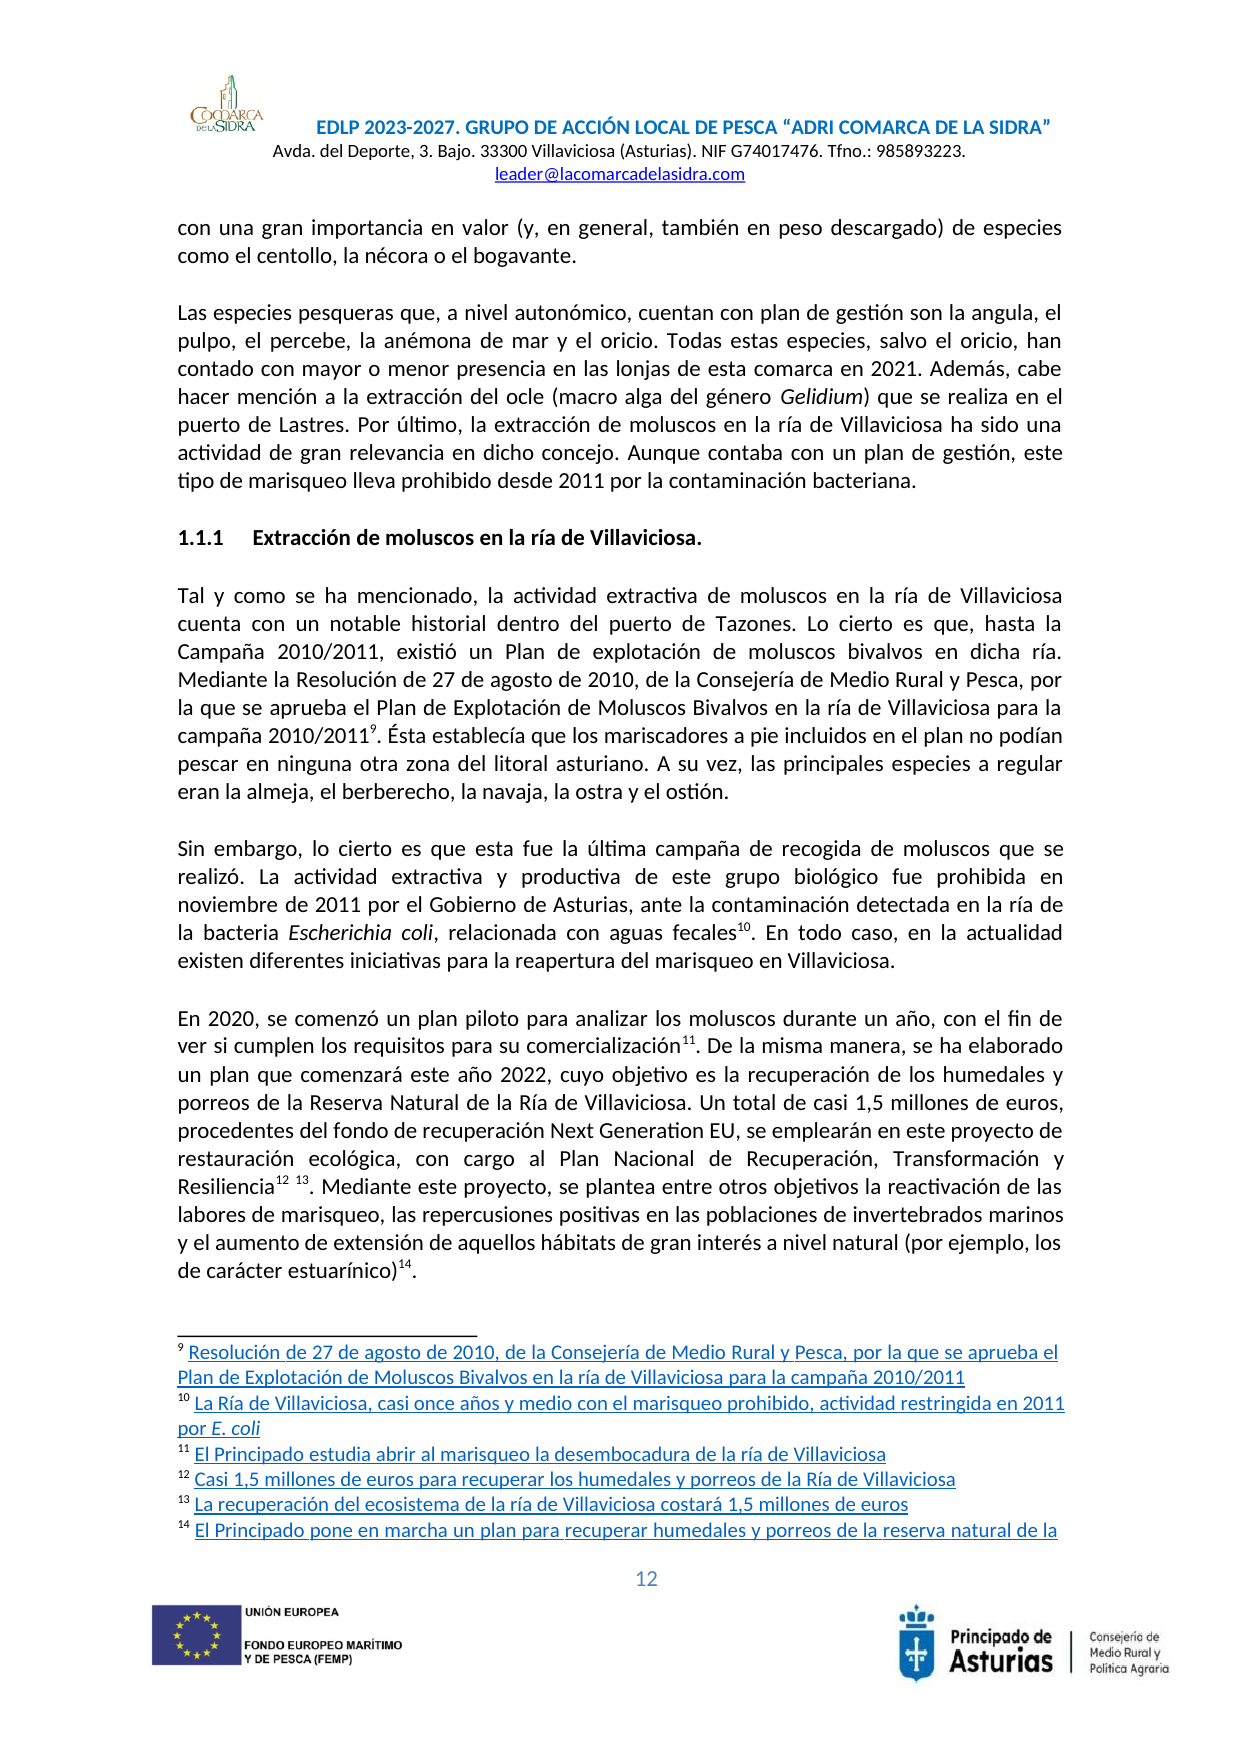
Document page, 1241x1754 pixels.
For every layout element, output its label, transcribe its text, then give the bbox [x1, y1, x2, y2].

subtitle Extracción de moluscos en la ría de Villaviciosa. [177, 523, 1142, 552]
text 9 Resolución de 27 de agosto de 2010, de la Consejería de Medio Rural y Pesca, por la que se aprueba el Plan de Explotación de Moluscos Bivalvos en la ría de Villaviciosa para la campaña 2010/2011 [177, 1339, 1065, 1390]
text 11 El Principado estudia abrir al marisqueo la desembocadura de la ría de Villaviciosa [177, 1441, 1142, 1466]
text Tal y como se ha mencionado, la actividad extractiva de moluscos en la ría de Villaviciosa cuenta con un notable historial dentro del puerto de Tazones. Lo cierto es que, hasta la Campaña 2010/2011, existió un Plan de explotación de moluscos bivalvos en dicha ría. Mediante la Resolución de 27 de agosto de 2010, de la Consejería de Medio Rural y Pesca, por la que se aprueba el Plan de Explotación de Moluscos Bivalvos en la ría de Villaviciosa para la campaña 2010/20119. Ésta establecía que los mariscadores a pie incluidos en el plan no podían pescar en ninguna otra zona del litoral asturiano. A su vez, las principales especies a regular eran la almeja, el berberecho, la navaja, la ostra y el ostión. [177, 581, 1064, 805]
picture [190, 75, 264, 132]
text 12 Casi 1,5 millones de euros para recuperar los humedales y porreos de la Ría de Villaviciosa [177, 1466, 1142, 1492]
text 10 La Ría de Villaviciosa, casi once años y medio con el marisqueo prohibido, actividad restringida en 2011 por E. coli [177, 1390, 1065, 1441]
text Sin embargo, lo cierto es que esta fue la última campaña de recogida de moluscos que se realizó. La actividad extractiva y productiva de este grupo biológico fue prohibida en noviembre de 2011 por el Gobierno de Asturias, ante la contaminación detectada en la ría de la bacteria Escherichia coli, relacionada con aguas fecales10. En todo caso, en la actualidad existen diferentes iniciativas para la reapertura del marisqueo en Villaviciosa. [177, 834, 1064, 974]
text 14 El Principado pone en marcha un plan para recuperar humedales y porreos de la reserva natural de la ría de Villaviciosa [177, 1517, 1065, 1542]
picture [150, 1603, 403, 1668]
text En 2020, se comenzó un plan piloto para analizar los moluscos durante un año, con el fin de ver si cumplen los requisitos para su comercialización11. De la misma manera, se ha elaborado un plan que comenzará este año 2022, cuyo objetivo es la recuperación de los humedales y porreos de la Reserva Natural de la Ría de Villaviciosa. Un total de casi 1,5 millones de euros, procedentes del fondo de recuperación Next Generation EU, se emplearán en este proyecto de restauración ecológica, con cargo al Plan Nacional de Recuperación, Transformación y Resiliencia12 13. Mediante este proyecto, se plantea entre otros objetivos la reactivación de las labores de marisqueo, las repercusiones positivas en las poblaciones de invertebrados marinos y el aumento de extensión de aquellos hábitats de gran interés a nivel natural (por ejemplo, los de carácter estuarínico)14. [177, 1004, 1064, 1284]
text 13 La recuperación del ecosistema de la ría de Villaviciosa costará 1,5 millones de euros [177, 1492, 1142, 1517]
picture [895, 1603, 1171, 1691]
text con una gran importancia en valor (y, en general, también en peso descargado) de especies como el centollo, la nécora o el bogavante. [177, 213, 1063, 269]
text Las especies pesqueras que, a nivel autonómico, cuentan con plan de gestión son la angula, el pulpo, el percebe, la anémona de mar y el oricio. Todas estas especies, salvo el oricio, han contado con mayor o menor presencia en las lonjas de esta comarca en 2021. Además, cabe hacer mención a la extracción del ocle (macro alga del género Gelidium) que se realiza en el puerto de Lastres. Por último, la extracción de moluscos en la ría de Villaviciosa ha sido una actividad de gran relevancia en dicho concejo. Aunque contaba con un plan de gestión, este tipo de marisqueo lleva prohibido desde 2011 por la contaminación bacteriana. [177, 298, 1063, 494]
